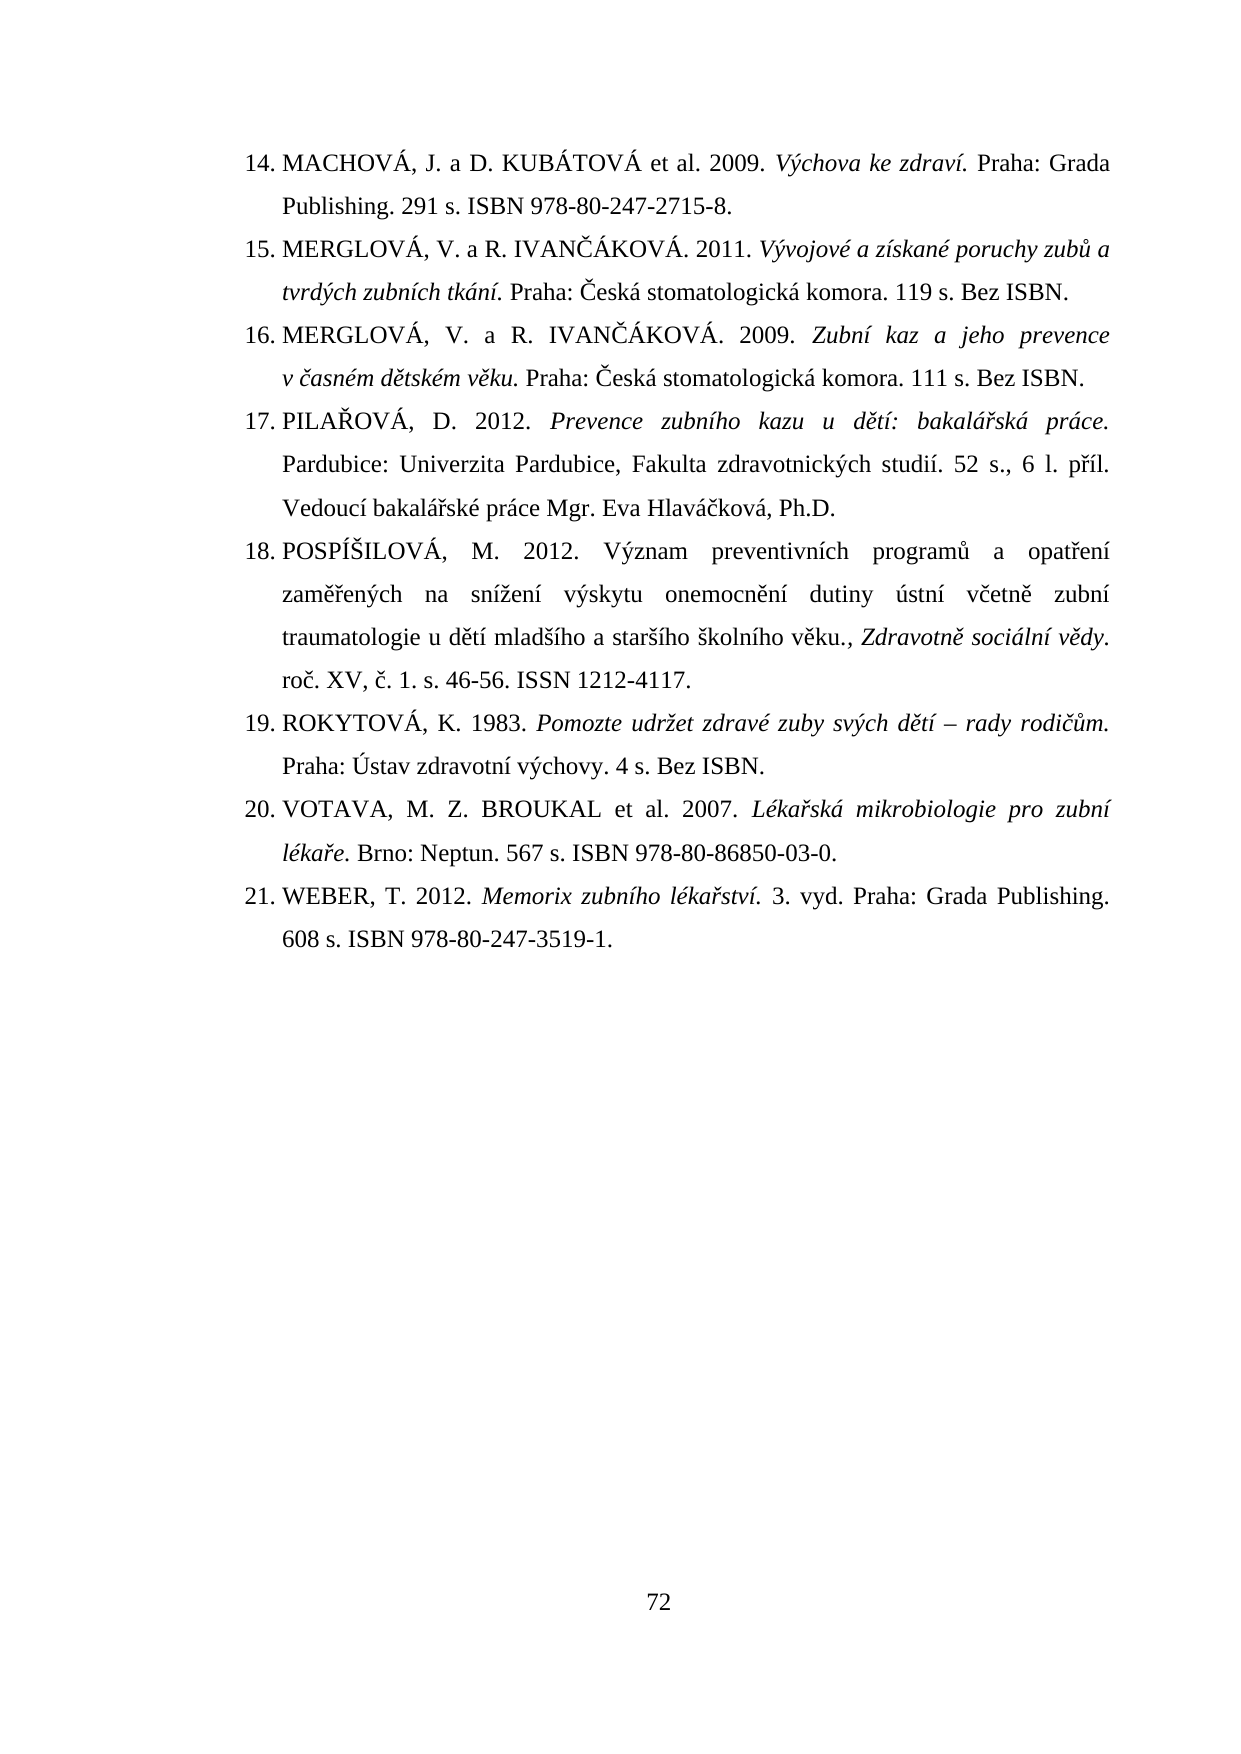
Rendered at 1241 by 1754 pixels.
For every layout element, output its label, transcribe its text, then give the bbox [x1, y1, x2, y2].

list MERGLOVÁ, V. a R. IVANČÁKOVÁ. 2009. Zubní kaz a jeho prevence v časném dětském věku. Praha: Česká stomatologická komora. 111 s. Bez ISBN. [244, 320, 1110, 392]
list ROKYTOVÁ, K. 1983. Pomozte udržet zdravé zuby svých dětí – rady rodičům. Praha: Ústav zdravotní výchovy. 4 s. Bez ISBN. [244, 708, 1110, 780]
list MACHOVÁ, J. a D. KUBÁTOVÁ et al. 2009. Výchova ke zdraví. Praha: Grada Publishing. 291 s. ISBN 978-80-247-2715-8. [244, 148, 1110, 219]
list MERGLOVÁ, V. a R. IVANČÁKOVÁ. 2011. Vývojové a získané poruchy zubů a tvrdých zubních tkání. Praha: Česká stomatologická komora. 119 s. Bez ISBN. [244, 234, 1110, 306]
list WEBER, T. 2012. Memorix zubního lékařství. 3. vyd. Praha: Grada Publishing. 608 s. ISBN 978-80-247-3519-1. [244, 881, 1110, 953]
list POSPÍŠILOVÁ, M. 2012. Význam preventivních programů a opatření zaměřených na snížení výskytu onemocnění dutiny ústní včetně zubní traumatologie u dětí mladšího a staršího školního věku., Zdravotně sociální vědy. roč. XV, č. 1. s. 46-56. ISSN 1212-4117. [244, 536, 1110, 694]
list VOTAVA, M. Z. BROUKAL et al. 2007. Lékařská mikrobiologie pro zubní lékaře. Brno: Neptun. 567 s. ISBN 978-80-86850-03-0. [244, 794, 1110, 866]
list PILAŘOVÁ, D. 2012. Prevence zubního kazu u dětí: bakalářská práce. Pardubice: Univerzita Pardubice, Fakulta zdravotnických studií. 52 s., 6 l. příl. Vedoucí bakalářské práce Mgr. Eva Hlaváčková, Ph.D. [244, 406, 1110, 521]
